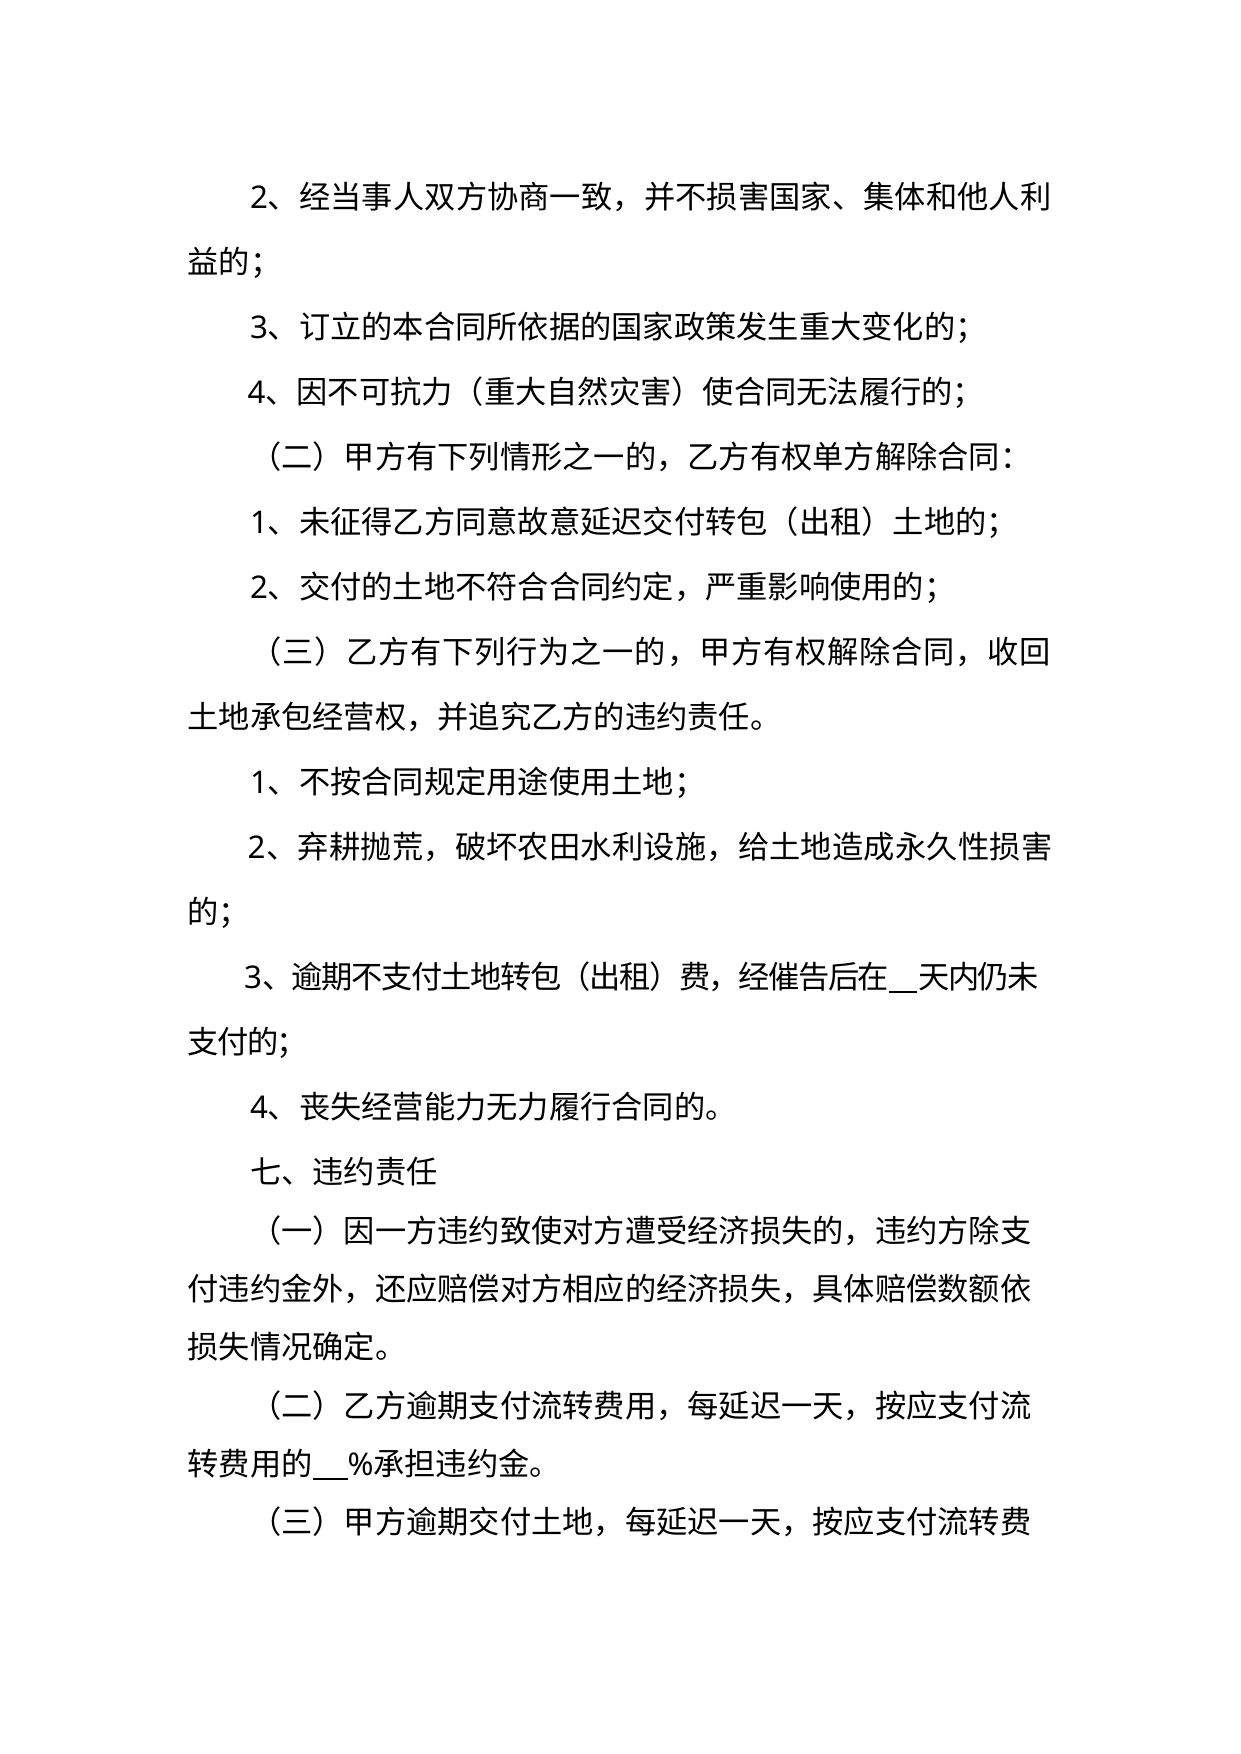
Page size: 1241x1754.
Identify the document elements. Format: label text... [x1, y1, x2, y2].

text （二）乙方逾期支付流转费用，每延迟一天，按应支付流转费用的 %承担违约金。 [187, 1370, 1053, 1487]
text （一）因一方违约致使对方遭受经济损失的，违约方除支付违约金外，还应赔偿对方相应的经济损失，具体赔偿数额依损失情况确定。 [187, 1195, 1053, 1370]
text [187, 1487, 1053, 1545]
text 3、逾期不支付土地转包（出租）费，经催告后在 天内仍未支付的； [187, 942, 1053, 1072]
text 2、弃耕抛荒，破坏农田水利设施，给土地造成永久性损害的； [187, 812, 1053, 942]
text 1、未征得乙方同意故意延迟交付转包（出租）土地的； [187, 487, 1053, 552]
text 2、经当事人双方协商一致，并不损害国家、集体和他人利益的； [187, 162, 1053, 292]
text （三）乙方有下列行为之一的，甲方有权解除合同，收回土地承包经营权，并追究乙方的违约责任。 [187, 617, 1053, 747]
text 3、订立的本合同所依据的国家政策发生重大变化的； [187, 292, 1053, 357]
text （二）甲方有下列情形之一的，乙方有权单方解除合同： [187, 422, 1053, 487]
text 4、因不可抗力（重大自然灾害）使合同无法履行的； [187, 357, 1053, 422]
text 七、违约责任 [187, 1137, 1053, 1195]
text 2、交付的土地不符合合同约定，严重影响使用的； [187, 552, 1053, 617]
text 1、不按合同规定用途使用土地； [187, 747, 1053, 812]
text 4、丧失经营能力无力履行合同的。 [187, 1072, 1053, 1137]
